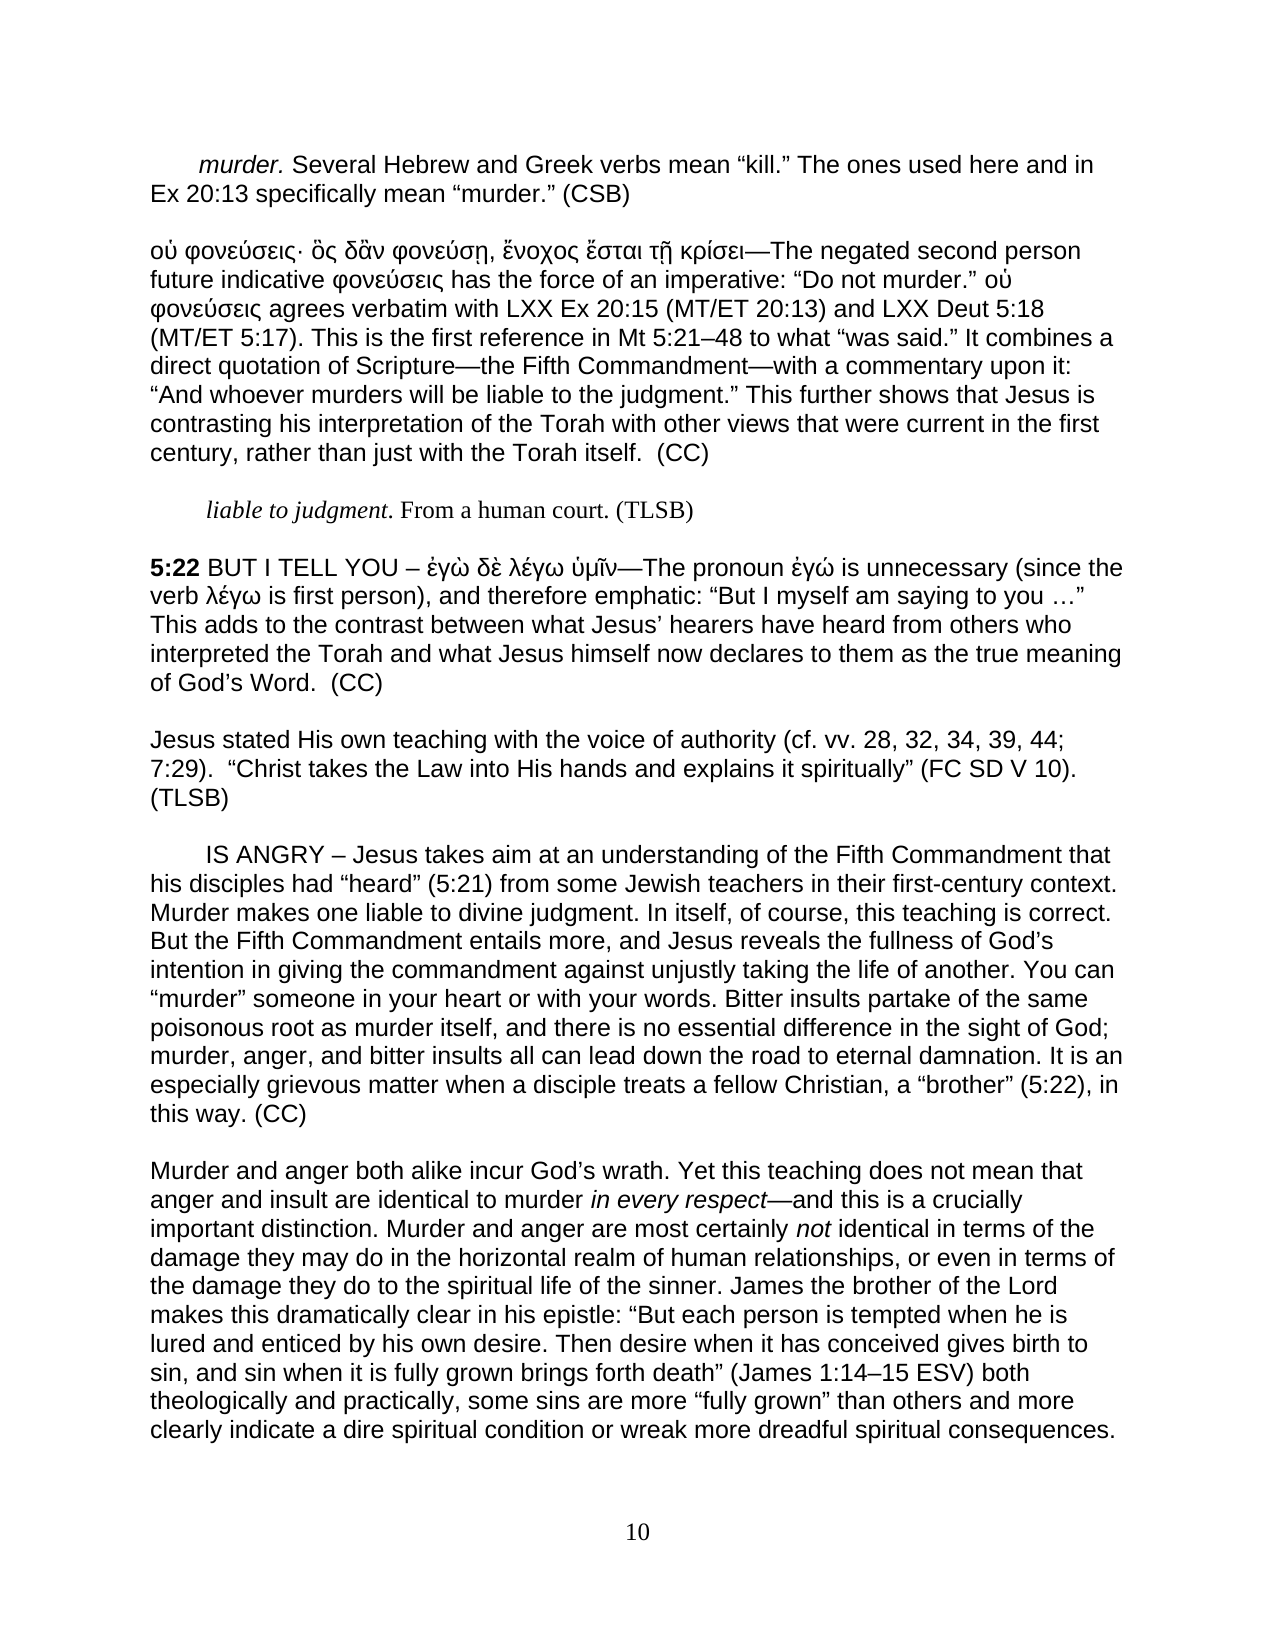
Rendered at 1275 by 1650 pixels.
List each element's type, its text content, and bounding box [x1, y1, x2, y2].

text Jesus stated His own teaching with the voice of authority (cf. vv. 28, 32, 34, 39, 44; 7:29). “Christ takes the Law into His hands and explains it spiritually” (FC SD V 10). (TLSB) [150, 725, 1125, 811]
text οὑ φονεύσεις· ὃς δἂν φονεύσῃ, ἔνοχος ἔσται τῇ κρίσει—The negated second person future indicative φονεύσεις has the force of an imperative: “Do not murder.” οὑ φονεύσεις agrees verbatim with LXX Ex 20:15 (MT/ET 20:13) and LXX Deut 5:18 (MT/ET 5:17). This is the first reference in Mt 5:21–48 to what “was said.” It combines a direct quotation of Scripture—the Fifth Commandment—with a commentary upon it: “And whoever murders will be liable to the judgment.” This further shows that Jesus is contrasting his interpretation of the Torah with other views that were current in the first century, rather than just with the Torah itself. (CC) [150, 236, 1125, 466]
text 5:22 BUT I TELL YOU – ἐγὼ δὲ λέγω ὑμῖν—The pronoun ἐγώ is unnecessary (since the verb λέγω is first person), and therefore emphatic: “But I myself am saying to you …” This adds to the contrast between what Jesus’ hearers have heard from others who interpreted the Torah and what Jesus himself now declares to them as the true meaning of God’s Word. (CC) [150, 552, 1125, 696]
text IS ANGRY – Jesus takes aim at an understanding of the Fifth Commandment that his disciples had “heard” (5:21) from some Jewish teachers in their first-century context. Murder makes one liable to divine judgment. In itself, of course, this teaching is correct. But the Fifth Commandment entails more, and Jesus reveals the fullness of God’s intention in giving the commandment against unjustly taking the life of another. You can “murder” someone in your heart or with your words. Bitter insults partake of the same poisonous root as murder itself, and there is no essential difference in the sight of God; murder, anger, and bitter insults all can lead down the road to eternal damnation. It is an especially grievous matter when a disciple treats a fellow Christian, a “brother” (5:22), in this way. (CC) [150, 840, 1125, 1127]
text murder. Several Hebrew and Greek verbs mean “kill.” The ones used here and in Ex 20:13 specifically mean “murder.” (CSB) [150, 150, 1125, 207]
text liable to judgment. From a human court. (TLSB) [150, 495, 1125, 524]
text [150, 1156, 1125, 1444]
